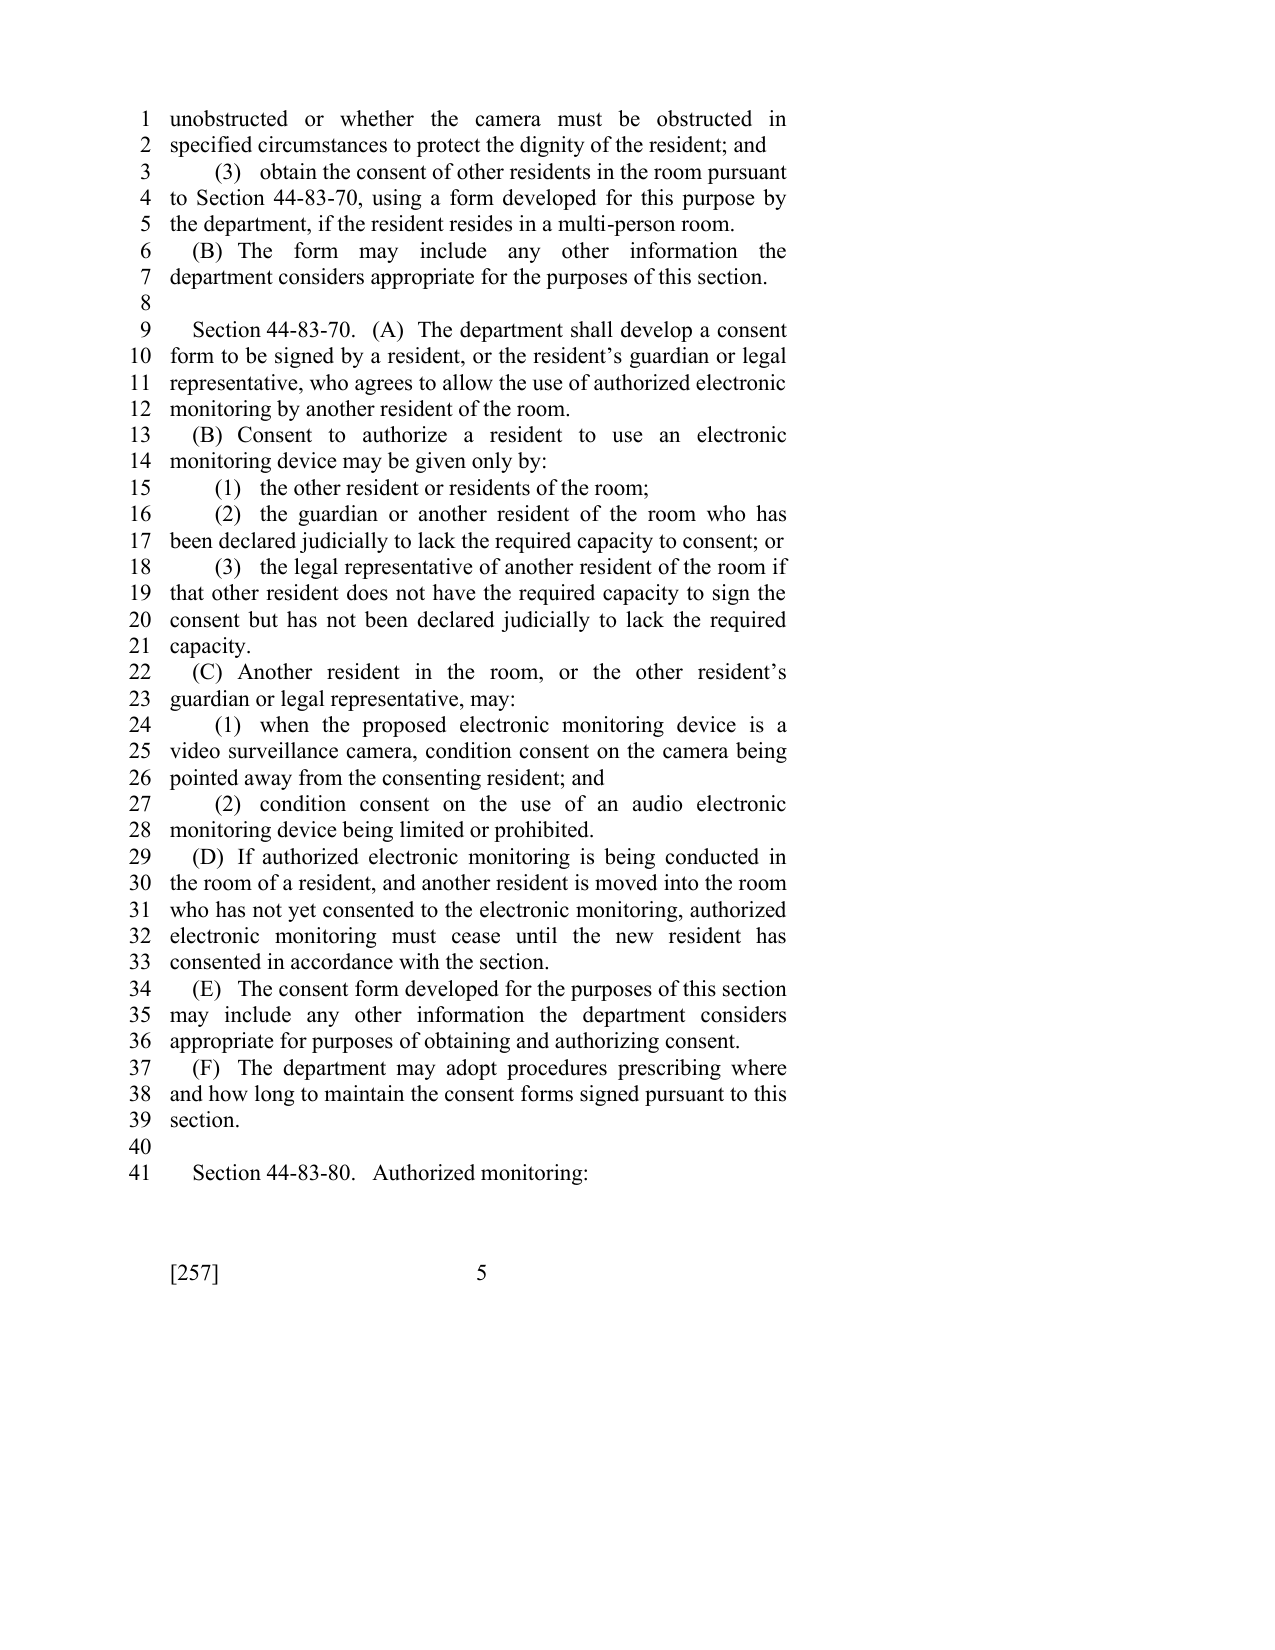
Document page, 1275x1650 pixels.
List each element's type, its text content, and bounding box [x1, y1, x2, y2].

text (3) obtain the consent of other residents in the room pursuant to Section 44-83-70, using a form developed for this purpose by the department, if the resident resides in a multi-person room. [169, 158, 787, 237]
text (3) the legal representative of another resident of the room if that other resident does not have the required capacity to sign the consent but has not been declared judicially to lack the required capacity. [169, 553, 787, 658]
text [169, 105, 787, 158]
text (2) condition consent on the use of an audio electronic monitoring device being limited or prohibited. [169, 790, 787, 843]
text (B) Consent to authorize a resident to use an electronic monitoring device may be given only by: [169, 421, 787, 474]
text (1) when the proposed electronic monitoring device is a video surveillance camera, condition consent on the camera being pointed away from the consenting resident; and [169, 711, 787, 790]
text Section 44-83-80. Authorized monitoring: [169, 1159, 787, 1186]
text (B) The form may include any other information the department considers appropriate for the purposes of this section. [169, 237, 787, 289]
text (1) the other resident or residents of the room; [169, 474, 787, 500]
text (C) Another resident in the room, or the other resident’s guardian or legal representative, may: [169, 658, 787, 711]
text (2) the guardian or another resident of the room who has been declared judicially to lack the required capacity to consent; or [169, 500, 787, 553]
text (E) The consent form developed for the purposes of this section may include any other information the department considers appropriate for purposes of obtaining and authorizing consent. [169, 975, 787, 1054]
text (D) If authorized electronic monitoring is being conducted in the room of a resident, and another resident is moved into the room who has not yet consented to the electronic monitoring, authorized electronic monitoring must cease until the new resident has consented in accordance with the section. [169, 843, 787, 975]
text (F) The department may adopt procedures prescribing where and how long to maintain the consent forms signed pursuant to this section. [169, 1054, 787, 1133]
text Section 44-83-70. (A) The department shall develop a consent form to be signed by a resident, or the resident’s guardian or legal representative, who agrees to allow the use of authorized electronic monitoring by another resident of the room. [169, 316, 787, 421]
